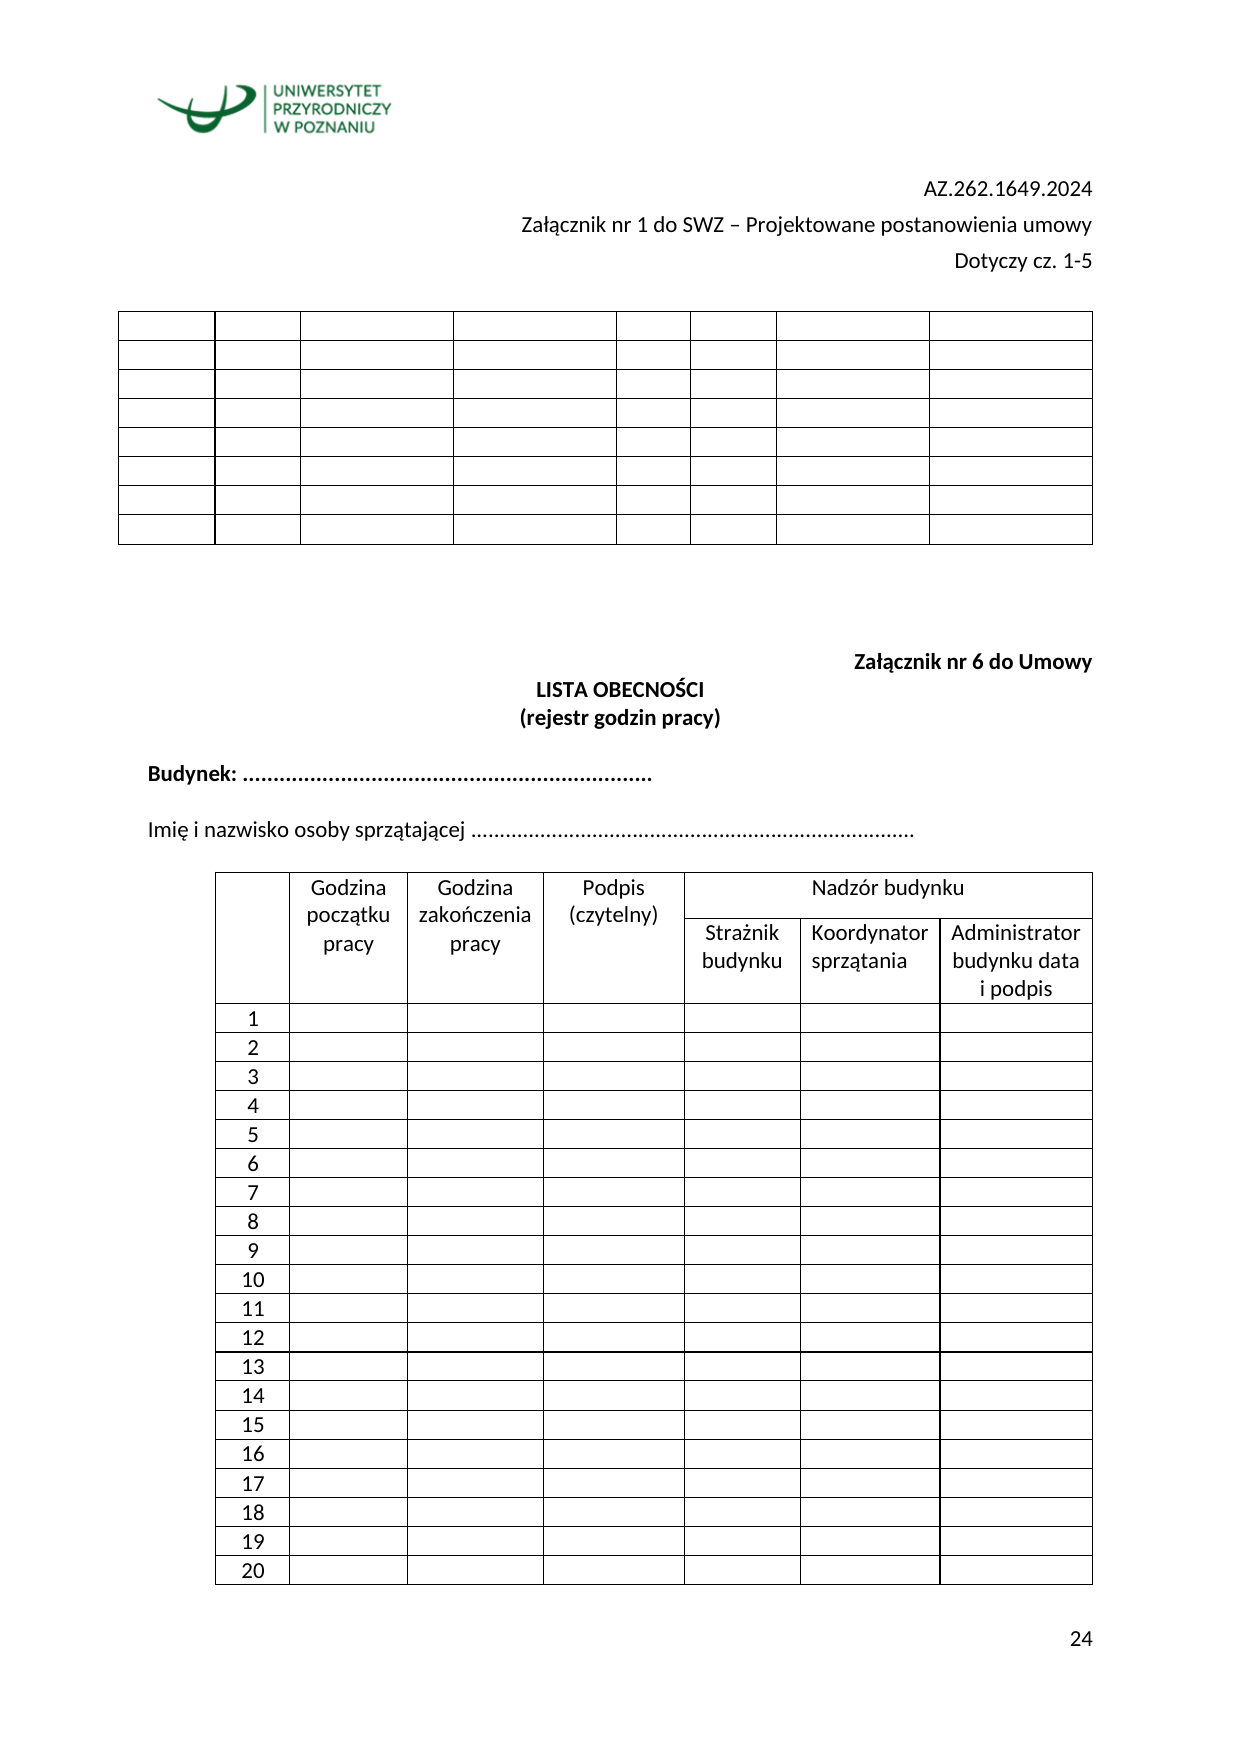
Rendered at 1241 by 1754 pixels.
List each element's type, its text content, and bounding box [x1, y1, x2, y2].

table_cell [216, 370, 300, 398]
table_cell [801, 1353, 939, 1380]
table_cell [454, 399, 616, 427]
picture [147, 73, 403, 146]
table_cell [801, 1004, 939, 1032]
table_cell [544, 1120, 684, 1148]
table_cell [408, 1527, 543, 1555]
table_cell [408, 1265, 543, 1293]
table_cell [408, 1323, 543, 1351]
table_cell [408, 1120, 543, 1148]
table_cell [685, 1236, 800, 1264]
table_cell 17 [216, 1469, 289, 1497]
table_cell [408, 1556, 543, 1584]
table_header Nadzór budynku [685, 873, 1092, 917]
table_cell [777, 399, 929, 427]
table_cell [691, 312, 776, 340]
table_cell [801, 1265, 939, 1293]
table_cell 19 [216, 1527, 289, 1555]
table_cell [801, 1149, 939, 1177]
table_cell [685, 1381, 800, 1409]
table_cell [119, 341, 214, 369]
table_cell [685, 1527, 800, 1555]
table_cell [685, 1033, 800, 1061]
table_cell [408, 1004, 543, 1032]
table_cell [454, 428, 616, 456]
table_cell [408, 1178, 543, 1206]
table_cell 7 [216, 1178, 289, 1206]
table_cell [941, 1411, 1092, 1438]
table_cell [290, 1033, 407, 1061]
table_cell [301, 312, 453, 340]
table_cell [930, 312, 1092, 340]
table_cell [408, 1033, 543, 1061]
table_cell [290, 1207, 407, 1235]
table_cell [617, 428, 690, 456]
table_cell [941, 1120, 1092, 1148]
table_cell [801, 1207, 939, 1235]
table_cell [301, 457, 453, 485]
table_cell [301, 428, 453, 456]
table_cell [685, 1178, 800, 1206]
table_cell [544, 1440, 684, 1468]
text (rejestr godzin pracy) [148, 703, 1093, 731]
text LISTA OBECNOŚCI [148, 675, 1093, 703]
table_cell 10 [216, 1265, 289, 1293]
table_cell 13 [216, 1353, 289, 1380]
table_cell [544, 1556, 684, 1584]
table_cell [930, 341, 1092, 369]
table_cell [216, 428, 300, 456]
table_cell [685, 1469, 800, 1497]
table_cell [290, 1498, 407, 1526]
table_cell [801, 1381, 939, 1409]
table_cell [801, 1294, 939, 1322]
table_cell [290, 1469, 407, 1497]
table_cell [801, 1236, 939, 1264]
table_cell [930, 457, 1092, 485]
table_cell [454, 312, 616, 340]
table_cell 6 [216, 1149, 289, 1177]
table_cell [301, 341, 453, 369]
table_cell [408, 1149, 543, 1177]
table_cell 5 [216, 1120, 289, 1148]
table_cell [301, 399, 453, 427]
table_cell [685, 1120, 800, 1148]
table_cell [685, 1498, 800, 1526]
table_cell 20 [216, 1556, 289, 1584]
table_cell [216, 399, 300, 427]
text Załącznik nr 6 do Umowy [148, 647, 1093, 675]
table_cell [941, 1323, 1092, 1351]
table_cell [685, 1062, 800, 1090]
table_cell [290, 1411, 407, 1438]
table_cell [408, 1353, 543, 1380]
table_cell Strażnik budynku [685, 919, 800, 1003]
table_cell [290, 1149, 407, 1177]
table_cell [777, 515, 929, 543]
table_cell 18 [216, 1498, 289, 1526]
table_cell [801, 1469, 939, 1497]
table_cell [544, 1062, 684, 1090]
table_cell [941, 1498, 1092, 1526]
table_cell [544, 1207, 684, 1235]
table_cell [930, 428, 1092, 456]
table_cell [691, 399, 776, 427]
table_cell [454, 341, 616, 369]
table_cell [454, 370, 616, 398]
table_cell [685, 1091, 800, 1119]
table_cell [119, 370, 214, 398]
table_cell [408, 1498, 543, 1526]
table_header Godzina zakończenia pracy [408, 873, 543, 1003]
table_cell [290, 1353, 407, 1380]
table_cell [801, 1091, 939, 1119]
table_cell [777, 486, 929, 514]
table_cell [691, 486, 776, 514]
table_cell [544, 1149, 684, 1177]
table_cell [290, 1527, 407, 1555]
table_cell 14 [216, 1381, 289, 1409]
table_cell [290, 1091, 407, 1119]
table_cell 4 [216, 1091, 289, 1119]
table_cell [801, 1062, 939, 1090]
table_cell [941, 1294, 1092, 1322]
table_cell [685, 1149, 800, 1177]
table_cell [617, 370, 690, 398]
table_cell Koordynator sprzątania [801, 919, 939, 1003]
table_cell [685, 1265, 800, 1293]
table_cell [408, 1469, 543, 1497]
table_cell [941, 1527, 1092, 1555]
table_cell [408, 1294, 543, 1322]
table_cell [691, 341, 776, 369]
table_cell [408, 1236, 543, 1264]
table_cell [691, 457, 776, 485]
table_cell [119, 515, 214, 543]
table_cell [941, 1353, 1092, 1380]
table_cell [930, 486, 1092, 514]
table_cell [941, 1062, 1092, 1090]
table_cell [617, 515, 690, 543]
table_cell [408, 1381, 543, 1409]
table_cell [301, 370, 453, 398]
table_cell [544, 1091, 684, 1119]
table_cell [301, 486, 453, 514]
table_cell [941, 1033, 1092, 1061]
table_cell [617, 486, 690, 514]
table_cell 16 [216, 1440, 289, 1468]
table_cell [777, 370, 929, 398]
table_header [216, 873, 289, 1003]
table_cell [216, 457, 300, 485]
table_cell [801, 1120, 939, 1148]
table_cell [941, 1149, 1092, 1177]
table_cell [801, 1323, 939, 1351]
table_cell [801, 1178, 939, 1206]
table_cell [544, 1381, 684, 1409]
table_header Godzina początku pracy [290, 873, 407, 1003]
table_cell [408, 1411, 543, 1438]
table_cell [691, 515, 776, 543]
table_cell [941, 1091, 1092, 1119]
table_cell [685, 1353, 800, 1380]
table_cell [617, 341, 690, 369]
table_cell [685, 1207, 800, 1235]
table_cell [685, 1440, 800, 1468]
table_cell [290, 1178, 407, 1206]
table_cell [119, 457, 214, 485]
table_cell [685, 1294, 800, 1322]
table_cell [617, 399, 690, 427]
table_cell [216, 486, 300, 514]
table_cell [119, 428, 214, 456]
table_cell [290, 1294, 407, 1322]
table_cell [408, 1091, 543, 1119]
table_cell 11 [216, 1294, 289, 1322]
table_cell [544, 1323, 684, 1351]
table_cell [408, 1207, 543, 1235]
table_cell [119, 312, 214, 340]
table_cell [408, 1062, 543, 1090]
table_cell [941, 1265, 1092, 1293]
table_cell [216, 341, 300, 369]
table_cell [544, 1498, 684, 1526]
table_cell [454, 457, 616, 485]
table_cell [290, 1120, 407, 1148]
table_header Podpis (czytelny) [544, 873, 684, 1003]
table_cell [544, 1411, 684, 1438]
table_cell Administrator budynku data i podpis [941, 919, 1092, 1003]
table_cell [544, 1294, 684, 1322]
table_cell [930, 515, 1092, 543]
table_cell [454, 486, 616, 514]
table_cell [777, 457, 929, 485]
table_cell [544, 1527, 684, 1555]
table_cell [216, 515, 300, 543]
table_cell [617, 312, 690, 340]
table_cell [777, 341, 929, 369]
text Budynek: ................................................................... [148, 759, 1093, 787]
table_cell [544, 1236, 684, 1264]
table_cell [544, 1353, 684, 1380]
table_cell [119, 486, 214, 514]
table_cell [685, 1004, 800, 1032]
table_cell 9 [216, 1236, 289, 1264]
table_cell [941, 1469, 1092, 1497]
table_cell [216, 312, 300, 340]
table_cell [801, 1527, 939, 1555]
table_cell [801, 1033, 939, 1061]
table_cell [941, 1207, 1092, 1235]
table_cell [685, 1323, 800, 1351]
table_cell [544, 1033, 684, 1061]
table_cell [801, 1411, 939, 1438]
table_cell 1 [216, 1004, 289, 1032]
table_cell [777, 428, 929, 456]
table_cell [777, 312, 929, 340]
table_cell [930, 370, 1092, 398]
table_cell [544, 1004, 684, 1032]
table_cell [941, 1178, 1092, 1206]
table_cell [301, 515, 453, 543]
table_cell [408, 1440, 543, 1468]
table_cell [454, 515, 616, 543]
table_cell [801, 1498, 939, 1526]
table_cell [941, 1440, 1092, 1468]
table_cell 12 [216, 1323, 289, 1351]
table_cell [941, 1556, 1092, 1584]
table_cell [544, 1178, 684, 1206]
table_cell 15 [216, 1411, 289, 1438]
table_cell 8 [216, 1207, 289, 1235]
table_cell 2 [216, 1033, 289, 1061]
table_cell 3 [216, 1062, 289, 1090]
table_cell [290, 1265, 407, 1293]
table_cell [290, 1323, 407, 1351]
table_cell [685, 1411, 800, 1438]
table_cell [119, 399, 214, 427]
table_cell [801, 1556, 939, 1584]
table_cell [941, 1381, 1092, 1409]
table_cell [290, 1440, 407, 1468]
table_cell [691, 428, 776, 456]
table_cell [930, 399, 1092, 427]
table_cell [617, 457, 690, 485]
table_cell [290, 1381, 407, 1409]
table_cell [544, 1469, 684, 1497]
table_cell [941, 1004, 1092, 1032]
table_cell [290, 1004, 407, 1032]
table_cell [290, 1236, 407, 1264]
table_cell [685, 1556, 800, 1584]
table_cell [801, 1440, 939, 1468]
table_cell [941, 1236, 1092, 1264]
table_cell [290, 1062, 407, 1090]
text Imię i nazwisko osoby sprzątającej ............................................................................. [148, 816, 1093, 843]
table_cell [290, 1556, 407, 1584]
table_cell [691, 370, 776, 398]
table_cell [544, 1265, 684, 1293]
